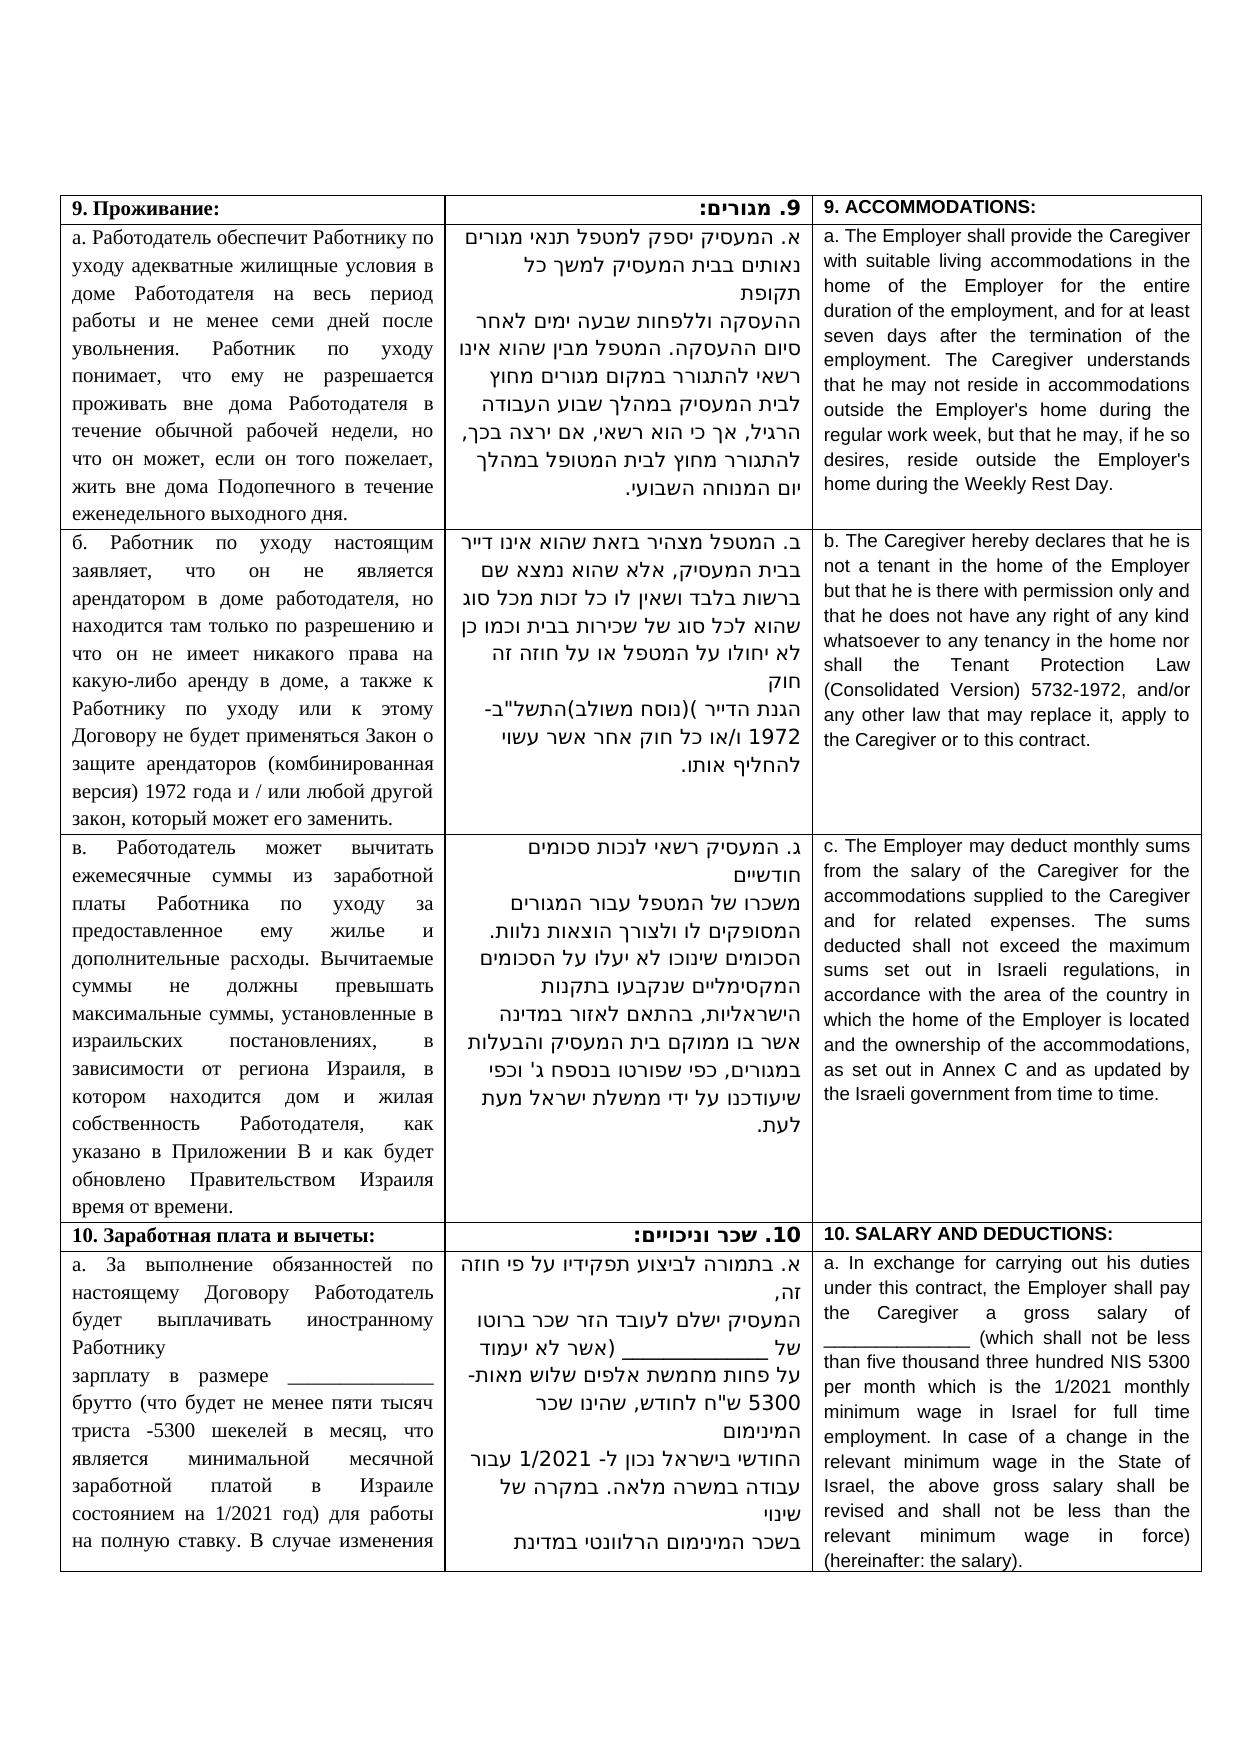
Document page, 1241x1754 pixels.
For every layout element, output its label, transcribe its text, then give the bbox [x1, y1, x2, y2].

table_cell а. Работодатель обеспечит Работнику по уходу адекватные жилищные условия в доме Работодателя на весь период работы и не менее семи дней после увольнения. Работник по уходу понимает, что ему не разрешается проживать вне дома Работодателя в течение обычной рабочей недели, но что он может, если он того пожелает, жить вне дома Подопечного в течение еженедельного выходного дня. [61, 225, 444, 529]
table_cell א. המעסיק יספק למטפל תנאי מגורים נאותים בבית המעסיק למשך כל תקופת ההעסקה וללפחות שבעה ימים לאחר סיום ההעסקה. המטפל מבין שהוא אינו רשאי להתגורר במקום מגורים מחוץ לבית המעסיק במהלך שבוע העבודה הרגיל, אך כי הוא רשאי, אם ירצה בכך, להתגורר מחוץ לבית המטופל במהלך יום המנוחה השבועי. [446, 225, 812, 529]
table_cell ב. המטפל מצהיר בזאת שהוא אינו דייר בבית המעסיק, אלא שהוא נמצא שם ברשות בלבד ושאין לו כל זכות מכל סוג שהוא לכל סוג של שכירות בבית וכמו כן לא יחולו על המטפל או על חוזה זה חוק הגנת הדייר )(נוסח משולב)התשל"ב- 1972 ו/או כל חוק אחר אשר עשוי להחליף אותו. [446, 530, 812, 834]
table_cell a. The Employer shall provide the Caregiver with suitable living accommodations in the home of the Employer for the entire duration of the employment, and for at least seven days after the termination of the employment. The Caregiver understands that he may not reside in accommodations outside the Employer's home during the regular work week, but that he may, if he so desires, reside outside the Employer's home during the Weekly Rest Day. [813, 225, 1201, 529]
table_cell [446, 1252, 812, 1571]
table_cell 10. Заработная плата и вычеты: [61, 1223, 444, 1251]
table_header 9. ACCOMMODATIONS: [813, 196, 1201, 224]
table_header 9. מגורים: [446, 196, 812, 224]
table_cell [813, 1252, 1201, 1571]
table_header 9. Проживание: [61, 196, 444, 224]
table_cell 10. SALARY AND DEDUCTIONS: [813, 1223, 1201, 1251]
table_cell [61, 1252, 444, 1571]
table_cell ג. המעסיק רשאי לנכות סכומים חודשיים משכרו של המטפל עבור המגורים המסופקים לו ולצורך הוצאות נלוות. הסכומים שינוכו לא יעלו על הסכומים המקסימליים שנקבעו בתקנות הישראליות, בהתאם לאזור במדינה אשר בו ממוקם בית המעסיק והבעלות במגורים, כפי שפורטו בנספח ג' וכפי שיעודכנו על ידי ממשלת ישראל מעת לעת. [446, 835, 812, 1222]
table_cell в. Работодатель может вычитать ежемесячные суммы из заработной платы Работника по уходу за предоставленное ему жилье и дополнительные расходы. Вычитаемые суммы не должны превышать максимальные суммы, установленные в израильских постановлениях, в зависимости от региона Израиля, в котором находится дом и жилая собственность Работодателя, как указано в Приложении В и как будет обновлено Правительством Израиля время от времени. [61, 835, 444, 1222]
table_cell c. The Employer may deduct monthly sums from the salary of the Caregiver for the accommodations supplied to the Caregiver and for related expenses. The sums deducted shall not exceed the maximum sums set out in Israeli regulations, in accordance with the area of the country in which the home of the Employer is located and the ownership of the accommodations, as set out in Annex C and as updated by the Israeli government from time to time. [813, 835, 1201, 1222]
table_cell b. The Caregiver hereby declares that he is not a tenant in the home of the Employer but that he is there with permission only and that he does not have any right of any kind whatsoever to any tenancy in the home nor shall the Tenant Protection Law (Consolidated Version) 5732-1972, and/or any other law that may replace it, apply to the Caregiver or to this contract. [813, 530, 1201, 834]
table_cell б. Работник по уходу настоящим заявляет, что он не является арендатором в доме работодателя, но находится там только по разрешению и что он не имеет никакого права на какую-либо аренду в доме, а также к Работнику по уходу или к этому Договору не будет применяться Закон о защите арендаторов (комбинированная версия) 1972 года и / или любой другой закон, который может его заменить. [61, 530, 444, 834]
table_cell 10. שכר וניכויים: [446, 1223, 812, 1251]
